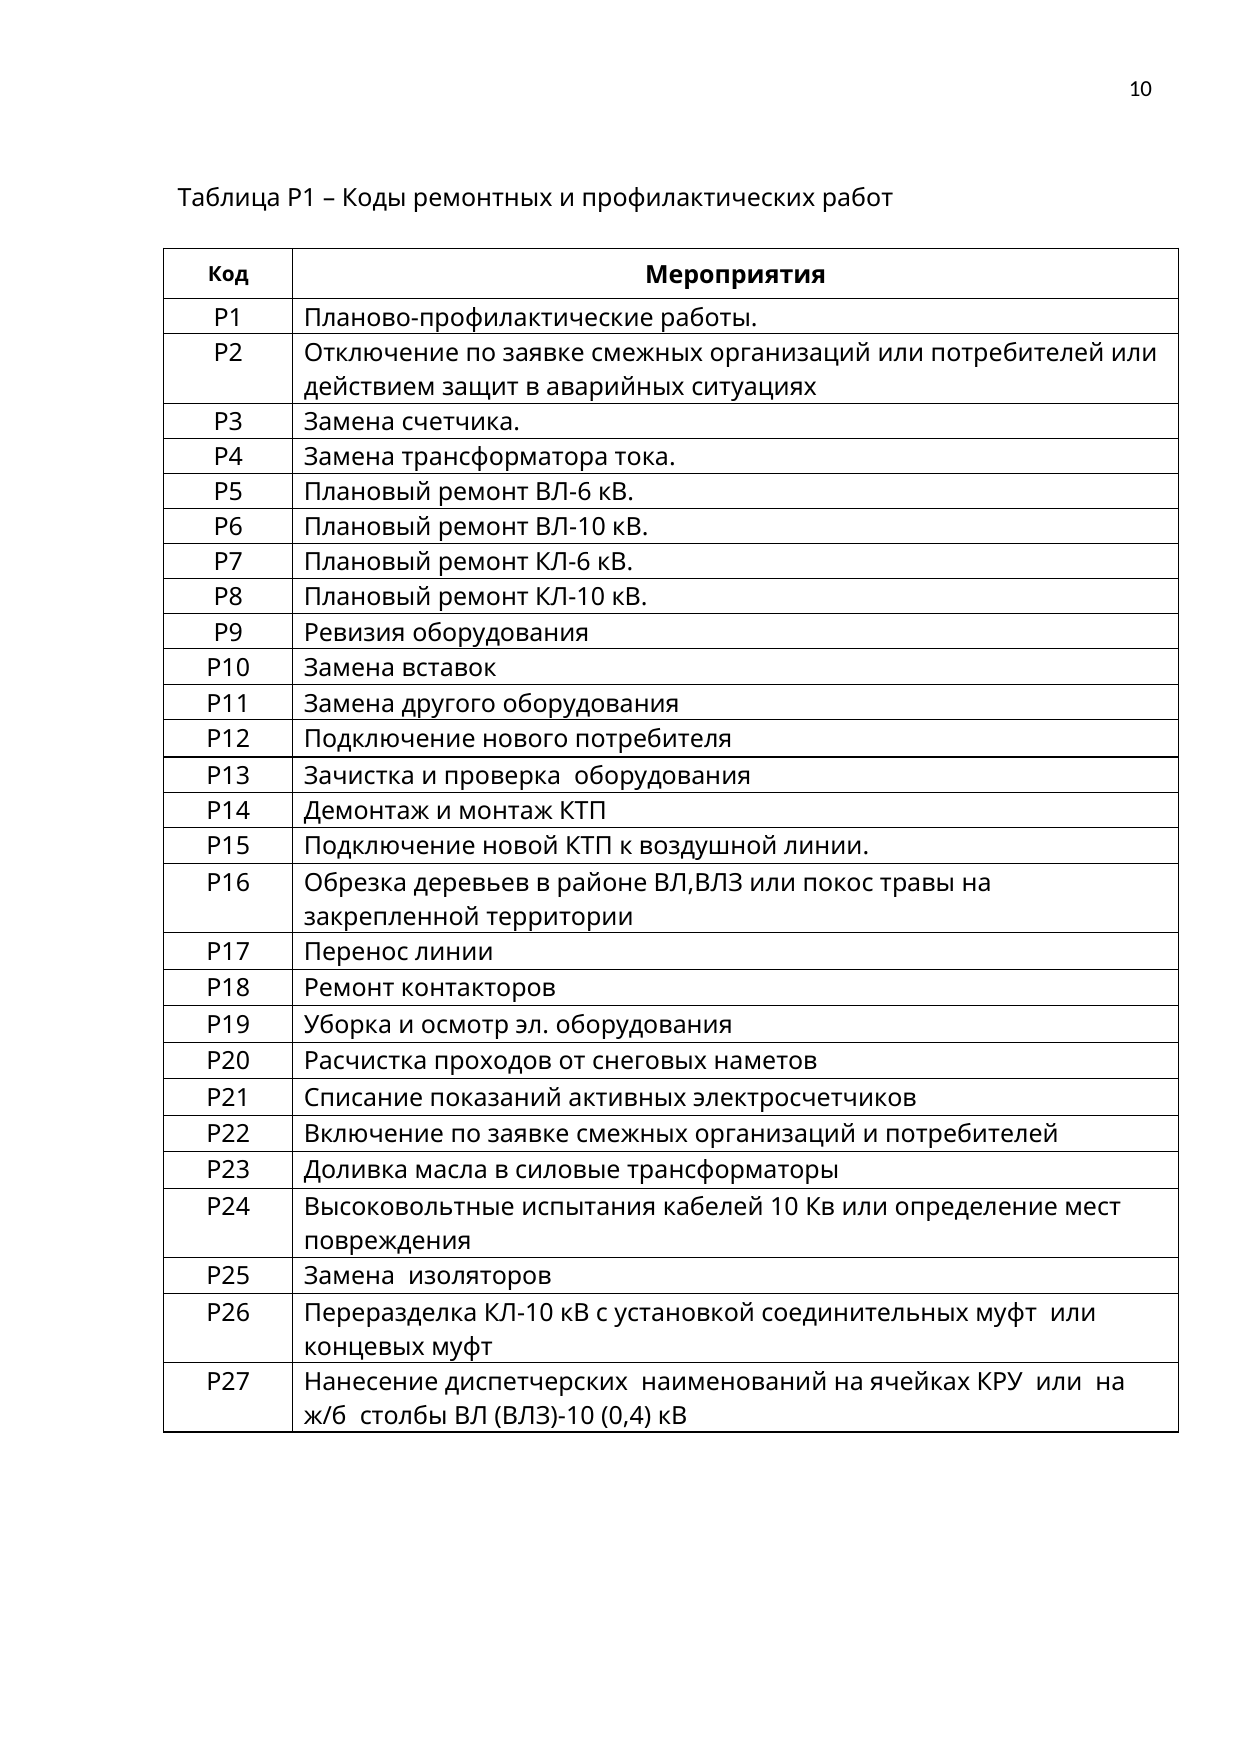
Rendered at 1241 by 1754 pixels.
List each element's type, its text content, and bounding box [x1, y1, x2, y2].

table_cell Переразделка КЛ-10 кВ с установкой соединительных муфт или концевых муфт [293, 1294, 1178, 1362]
table_cell Плановый ремонт ВЛ-6 кВ. [293, 474, 1178, 508]
table_cell Р26 [164, 1294, 292, 1362]
table_cell Нанесение диспетчерских наименований на ячейках КРУ или на ж/б столбы ВЛ (ВЛЗ)-10 (0,4) кВ [293, 1363, 1178, 1431]
table_cell Р12 [164, 720, 292, 756]
table_cell Р4 [164, 439, 292, 473]
table_cell Замена изоляторов [293, 1258, 1178, 1293]
table_cell Плановый ремонт ВЛ-10 кВ. [293, 509, 1178, 543]
table_cell Включение по заявке смежных организаций и потребителей [293, 1116, 1178, 1151]
table_cell Р9 [164, 614, 292, 648]
table_cell Ремонт контакторов [293, 970, 1178, 1005]
table_cell Подключение нового потребителя [293, 720, 1178, 756]
table_cell Отключение по заявке смежных организаций или потребителей или действием защит в аварийных ситуациях [293, 334, 1178, 402]
table_cell Р5 [164, 474, 292, 508]
table_cell Р18 [164, 970, 292, 1005]
table_cell Р25 [164, 1258, 292, 1293]
table_cell Замена счетчика. [293, 404, 1178, 438]
table_cell Подключение новой КТП к воздушной линии. [293, 828, 1178, 863]
table_cell Р15 [164, 828, 292, 863]
table_cell Р14 [164, 793, 292, 827]
table_cell Р22 [164, 1116, 292, 1151]
table_cell Р16 [164, 864, 292, 932]
table_cell Доливка масла в силовые трансформаторы [293, 1152, 1178, 1187]
table_cell Списание показаний активных электросчетчиков [293, 1079, 1178, 1114]
table_cell Р19 [164, 1006, 292, 1042]
table_cell Высоковольтные испытания кабелей 10 Кв или определение мест повреждения [293, 1189, 1178, 1257]
table_cell Р13 [164, 758, 292, 792]
table_cell Р3 [164, 404, 292, 438]
table_cell Р7 [164, 544, 292, 578]
table_cell Зачистка и проверка оборудования [293, 758, 1178, 792]
table_cell Замена трансформатора тока. [293, 439, 1178, 473]
table_cell Перенос линии [293, 933, 1178, 969]
table_cell Р24 [164, 1189, 292, 1257]
table_header Код [164, 249, 292, 298]
table_cell Планово-профилактические работы. [293, 299, 1178, 333]
table_cell Р2 [164, 334, 292, 402]
table_cell Расчистка проходов от снеговых наметов [293, 1043, 1178, 1078]
table_cell Плановый ремонт КЛ-6 кВ. [293, 544, 1178, 578]
table_cell Р8 [164, 579, 292, 613]
text Таблица Р1 – Коды ремонтных и профилактических работ [177, 179, 1152, 213]
table_cell Обрезка деревьев в районе ВЛ,ВЛЗ или покос травы на закрепленной территории [293, 864, 1178, 932]
table_cell Р11 [164, 685, 292, 719]
table_cell Р21 [164, 1079, 292, 1114]
table_header Мероприятия [293, 249, 1178, 298]
table_cell Р1 [164, 299, 292, 333]
table_cell Р27 [164, 1363, 292, 1431]
table_cell Уборка и осмотр эл. оборудования [293, 1006, 1178, 1042]
table_cell Р10 [164, 649, 292, 684]
table_cell Плановый ремонт КЛ-10 кВ. [293, 579, 1178, 613]
table_cell Р20 [164, 1043, 292, 1078]
table_cell Замена вставок [293, 649, 1178, 684]
table_cell Р6 [164, 509, 292, 543]
table_cell Демонтаж и монтаж КТП [293, 793, 1178, 827]
table_cell Замена другого оборудования [293, 685, 1178, 719]
table_cell Р17 [164, 933, 292, 969]
table_cell Ревизия оборудования [293, 614, 1178, 648]
table_cell Р23 [164, 1152, 292, 1187]
